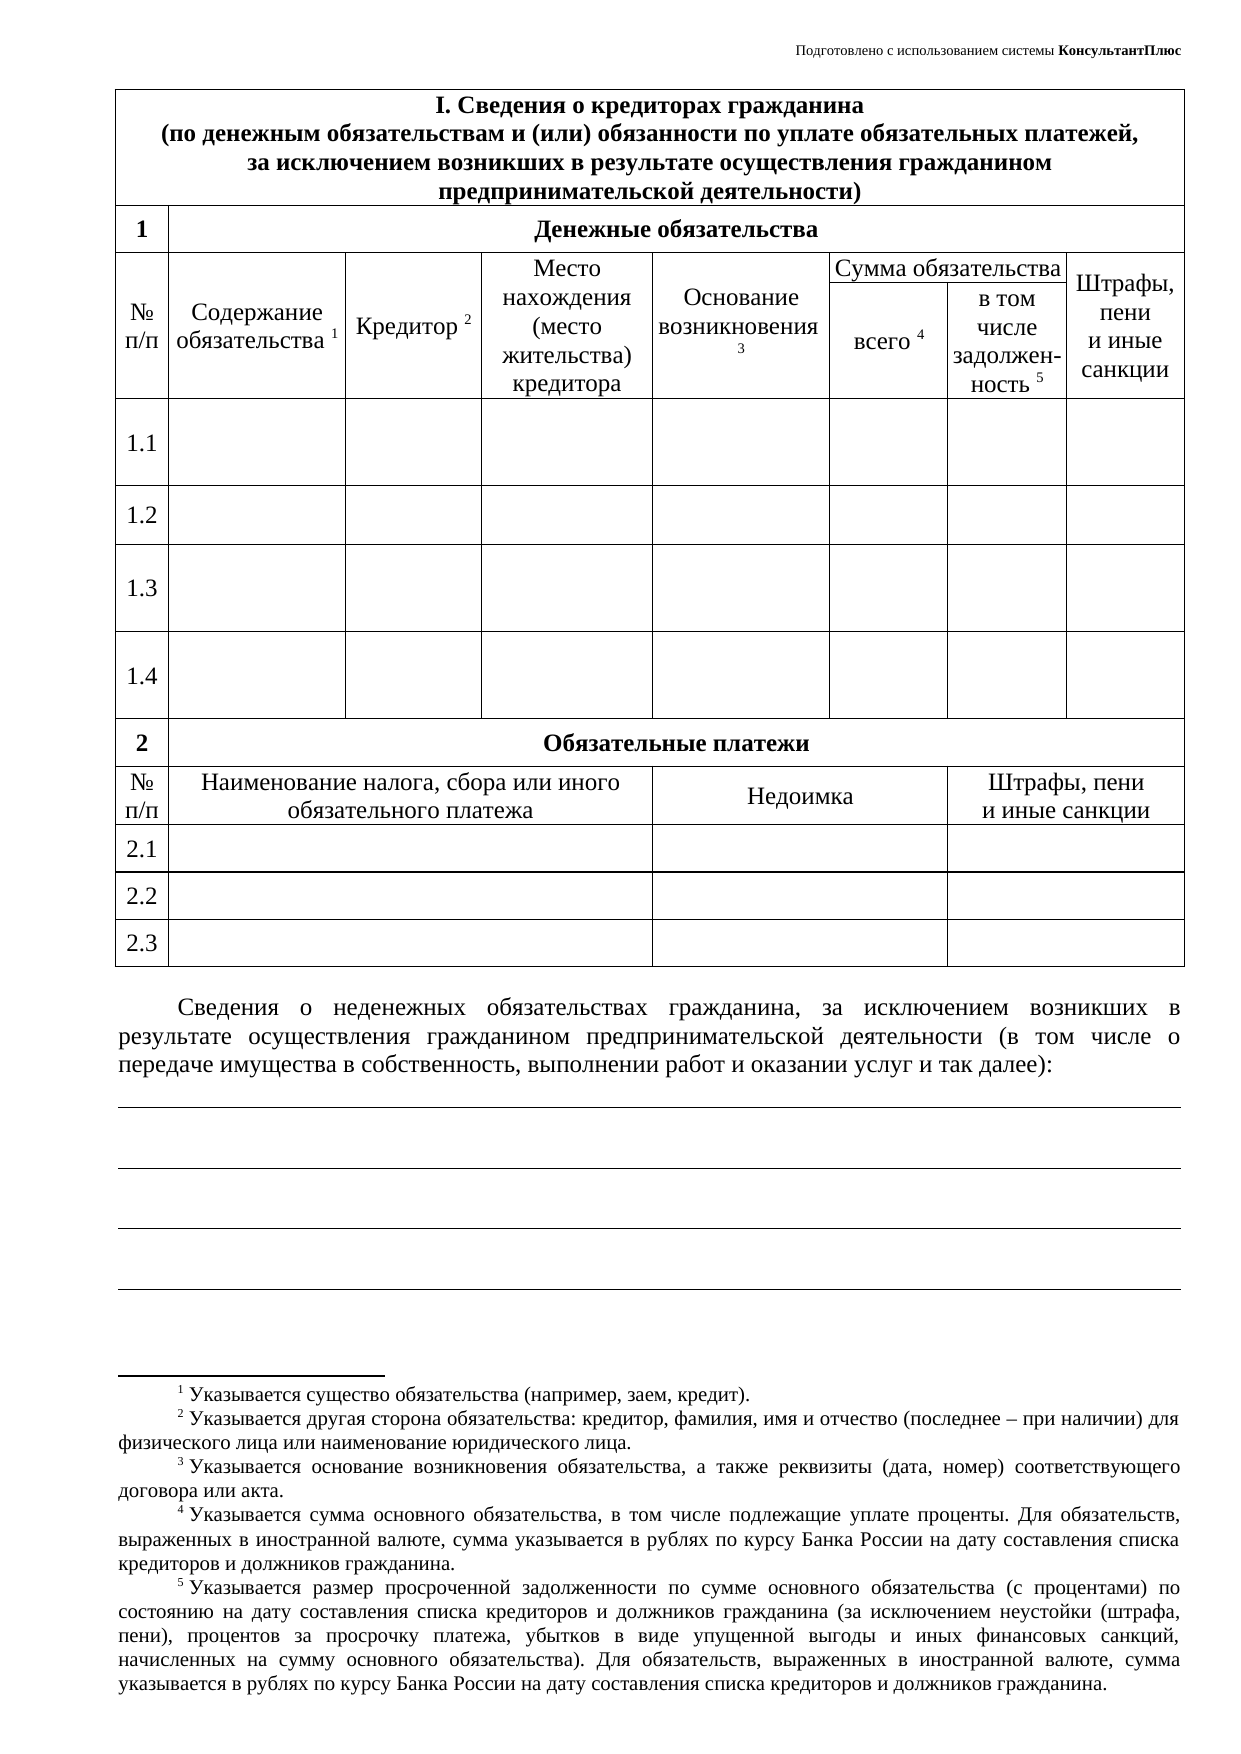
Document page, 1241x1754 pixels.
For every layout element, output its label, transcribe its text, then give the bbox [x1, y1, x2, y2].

table_cell [948, 825, 1184, 871]
text Сведения о неденежных обязательствах гражданина, за исключением возникших в результате осуществления гражданином предпринимательской деятельности (в том числе о передаче имущества в собственность, выполнении работ и оказании услуг и так далее): [118, 992, 1181, 1078]
table_cell [169, 545, 345, 631]
table_cell [1067, 486, 1184, 544]
table_cell [653, 632, 829, 718]
table_cell [830, 399, 947, 485]
table_cell Денежные обязательства [169, 206, 1184, 252]
table_header I. Сведения о кредиторах гражданина (по денежным обязательствам и (или) обязанности по уплате обязательных платежей, за исключением возникших в результате осуществления гражданином предпринимательской деятельности) [116, 90, 1184, 205]
table_cell 1.3 [116, 545, 168, 631]
table_cell № п/п [116, 253, 168, 398]
table_cell [948, 873, 1184, 919]
table_cell Штрафы, пени и иные санкции [948, 767, 1184, 824]
table_cell [653, 545, 829, 631]
table_cell [948, 632, 1066, 718]
table_cell [169, 825, 652, 871]
table_cell 1.4 [116, 632, 168, 718]
table_cell [1067, 545, 1184, 631]
table_cell 1.1 [116, 399, 168, 485]
table_cell [1067, 399, 1184, 485]
table_cell в том числе задолженность [948, 283, 1066, 398]
table_cell [948, 486, 1066, 544]
table_cell [653, 399, 829, 485]
table_cell [653, 873, 947, 919]
table_cell [653, 825, 947, 871]
table_cell 2 [116, 719, 168, 766]
table_cell [482, 486, 652, 544]
table_cell [1067, 632, 1184, 718]
table_cell [346, 399, 481, 485]
table_cell № п/п [116, 767, 168, 824]
table_cell Обязательные платежи [169, 719, 1184, 766]
table_cell [346, 486, 481, 544]
table_cell [830, 545, 947, 631]
table_cell Недоимка [653, 767, 947, 824]
table_cell [482, 399, 652, 485]
table_cell 1.2 [116, 486, 168, 544]
table_cell [948, 545, 1066, 631]
table_cell 1 [116, 206, 168, 252]
table_cell [169, 873, 652, 919]
table_cell [482, 545, 652, 631]
table_cell [169, 632, 345, 718]
table_cell 2.1 [116, 825, 168, 871]
table_cell [482, 632, 652, 718]
table_cell [169, 920, 652, 966]
table_cell всего [830, 283, 947, 398]
table_cell [830, 486, 947, 544]
table_cell Кредитор [346, 253, 481, 398]
table_cell [346, 545, 481, 631]
table_cell Сумма обязательства [830, 253, 1066, 282]
table_cell Место нахождения (место жительства) кредитора [482, 253, 652, 398]
table_cell Штрафы, пени и иные санкции [1067, 253, 1184, 398]
table_cell Наименование налога, сбора или иного обязательного платежа [169, 767, 652, 824]
table_cell 2.2 [116, 873, 168, 919]
table_cell [346, 632, 481, 718]
table_cell [169, 486, 345, 544]
table_cell [830, 632, 947, 718]
table_cell 2.3 [116, 920, 168, 966]
table_cell [653, 920, 947, 966]
table_cell [948, 920, 1184, 966]
table_cell Содержание обязательства [169, 253, 345, 398]
table_cell [653, 486, 829, 544]
table_cell Основание возникновения [653, 253, 829, 398]
table_cell [169, 399, 345, 485]
table_cell [948, 399, 1066, 485]
